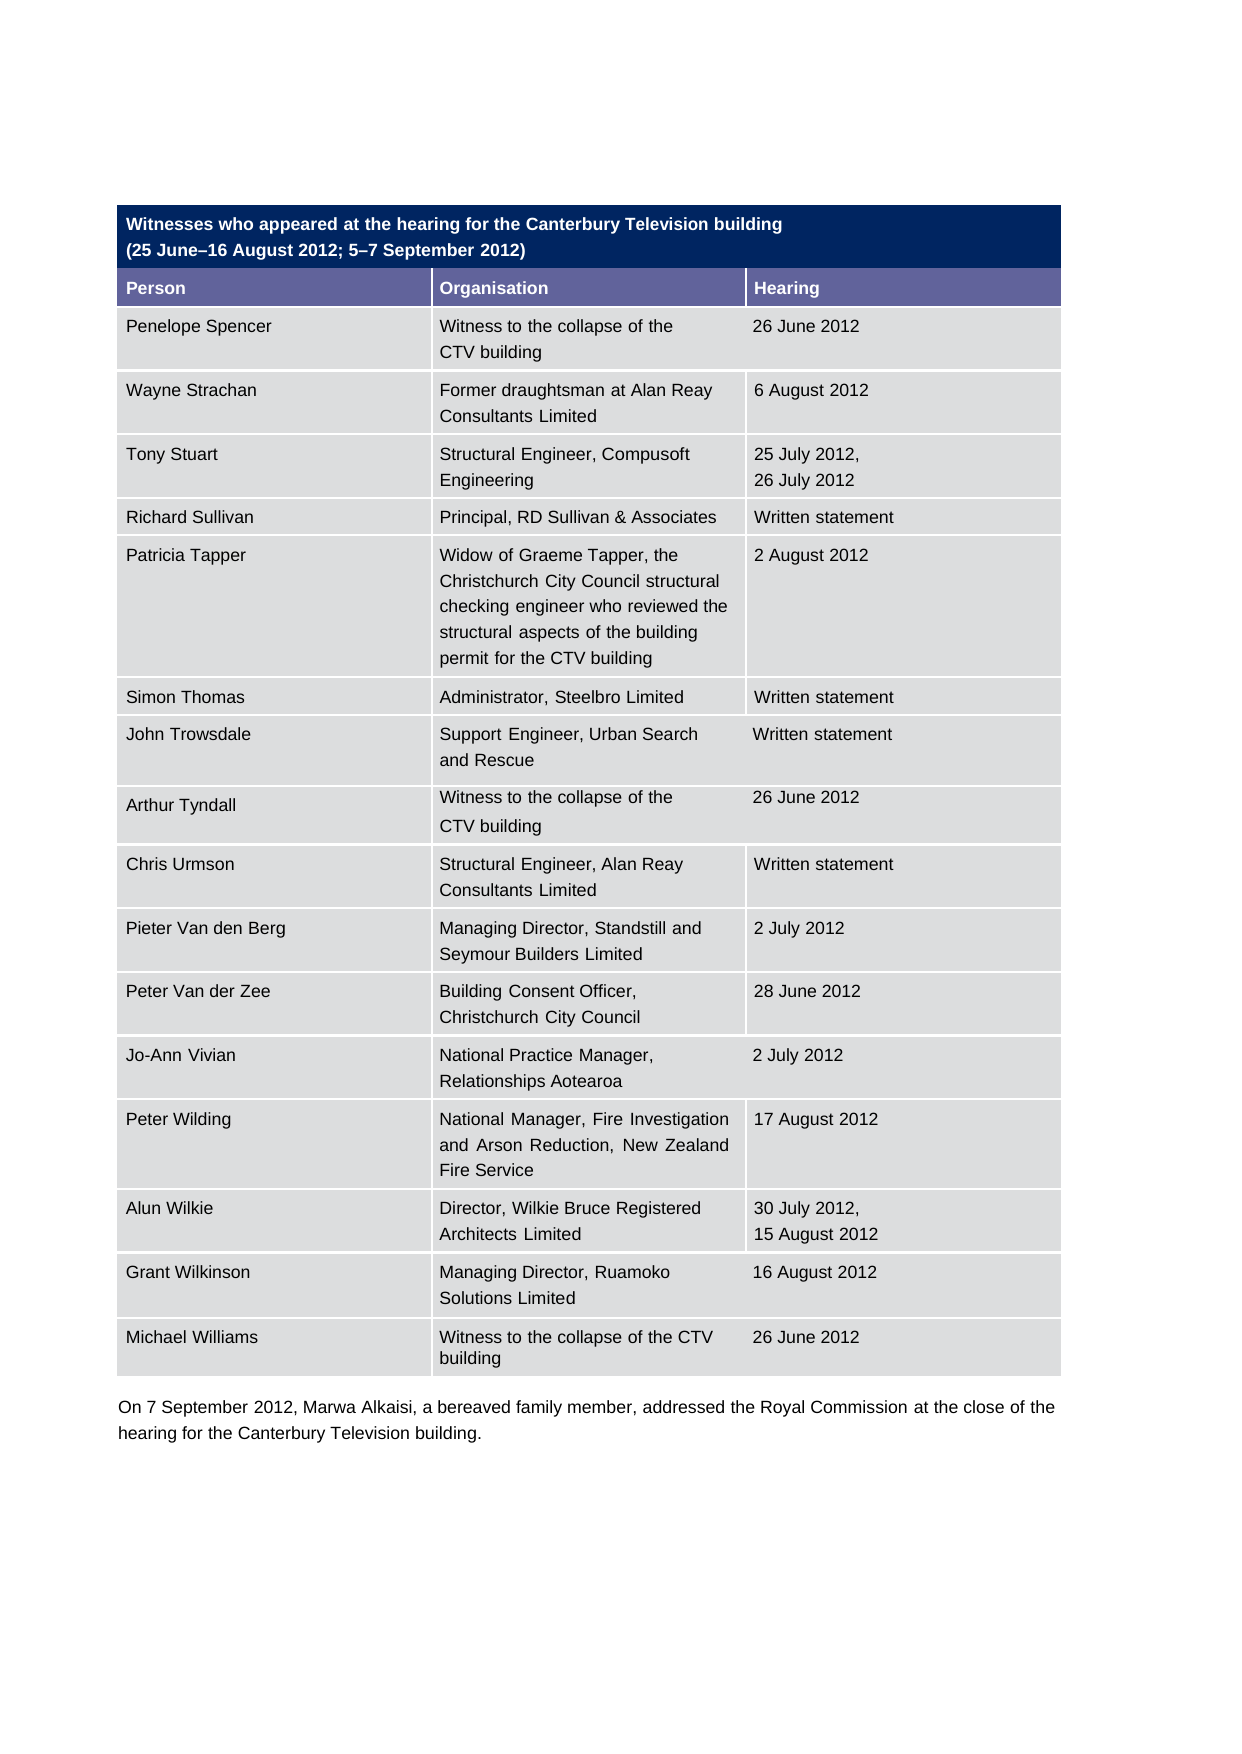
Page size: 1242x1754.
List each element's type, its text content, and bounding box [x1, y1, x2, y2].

table_cell National Practice Manager, 2 July 2012 Relationships Aotearoa [433, 1037, 1061, 1098]
table_cell Tony Stuart [117, 435, 431, 497]
table_cell Alun Wilkie [117, 1190, 431, 1251]
table_cell Principal, RD Sullivan & Associates [433, 499, 745, 534]
table_cell 2 August 2012 [747, 536, 1061, 676]
table_cell Person [117, 268, 431, 306]
table_cell Pieter Van den Berg [117, 909, 431, 971]
table_cell 28 June 2012 [747, 973, 1061, 1034]
table_cell Hearing [747, 268, 1061, 306]
table_cell Managing Director, Ruamoko 16 August 2012 Solutions Limited [433, 1254, 1061, 1317]
table_cell 17 August 2012 [747, 1100, 1061, 1188]
table_cell Wayne Strachan [117, 372, 431, 433]
table_cell Director, Wilkie Bruce Registered Architects Limited [433, 1190, 745, 1251]
table_cell Managing Director, Standstill and Seymour Builders Limited [433, 909, 745, 971]
table_cell Widow of Graeme Tapper, the Christchurch City Council structural checking engineer who reviewed the structural aspects of the building permit for the CTV building [433, 536, 745, 676]
table_cell Peter Wilding [117, 1100, 431, 1188]
table_cell 25 July 2012, 26 July 2012 [747, 435, 1061, 497]
table_cell Written statement [747, 678, 1061, 714]
table_cell Witness to the collapse of the 26 June 2012 CTV building [433, 308, 1061, 369]
table_cell Structural Engineer, Alan Reay Consultants Limited [433, 846, 745, 907]
table_cell Building Consent Officer, Christchurch City Council [433, 973, 745, 1034]
text On 7 September 2012, Marwa Alkaisi, a bereaved family member, addressed the Royal Commission at the close of the hearing for the Canterbury Television building. [118, 1397, 1060, 1443]
table_cell Witness to the collapse of the CTV 26 June 2012 building [433, 1319, 1061, 1376]
table_cell Written statement [747, 499, 1061, 534]
table_cell Witness to the collapse of the 26 June 2012 CTV building [433, 787, 1061, 843]
table_cell John Trowsdale [117, 716, 431, 785]
table_cell Michael Williams [117, 1319, 431, 1376]
table_cell National Manager, Fire Investigation and Arson Reduction, New Zealand Fire Service [433, 1100, 745, 1188]
table_cell Administrator, Steelbro Limited [433, 678, 745, 714]
table_cell Simon Thomas [117, 678, 431, 714]
table_cell 6 August 2012 [747, 372, 1061, 433]
table_cell 2 July 2012 [747, 909, 1061, 971]
table_cell Patricia Tapper [117, 536, 431, 676]
table_cell Chris Urmson [117, 846, 431, 907]
table_cell Organisation [433, 268, 745, 306]
table_cell 30 July 2012, 15 August 2012 [747, 1190, 1061, 1251]
table_cell Arthur Tyndall [117, 787, 431, 843]
table_cell Jo-Ann Vivian [117, 1037, 431, 1098]
table_cell Peter Van der Zee [117, 973, 431, 1034]
table_cell Written statement [747, 846, 1061, 907]
table_cell Structural Engineer, Compusoft Engineering [433, 435, 745, 497]
table_cell Grant Wilkinson [117, 1254, 431, 1317]
table_cell Penelope Spencer [117, 308, 431, 369]
table_header Witnesses who appeared at the hearing for the Canterbury Television building (25 June–16 August 2012; 5–7 September 2012) [117, 205, 1061, 268]
table_cell Former draughtsman at Alan Reay Consultants Limited [433, 372, 745, 433]
table_cell Richard Sullivan [117, 499, 431, 534]
table_cell Support Engineer, Urban Search Written statement and Rescue [433, 716, 1061, 785]
